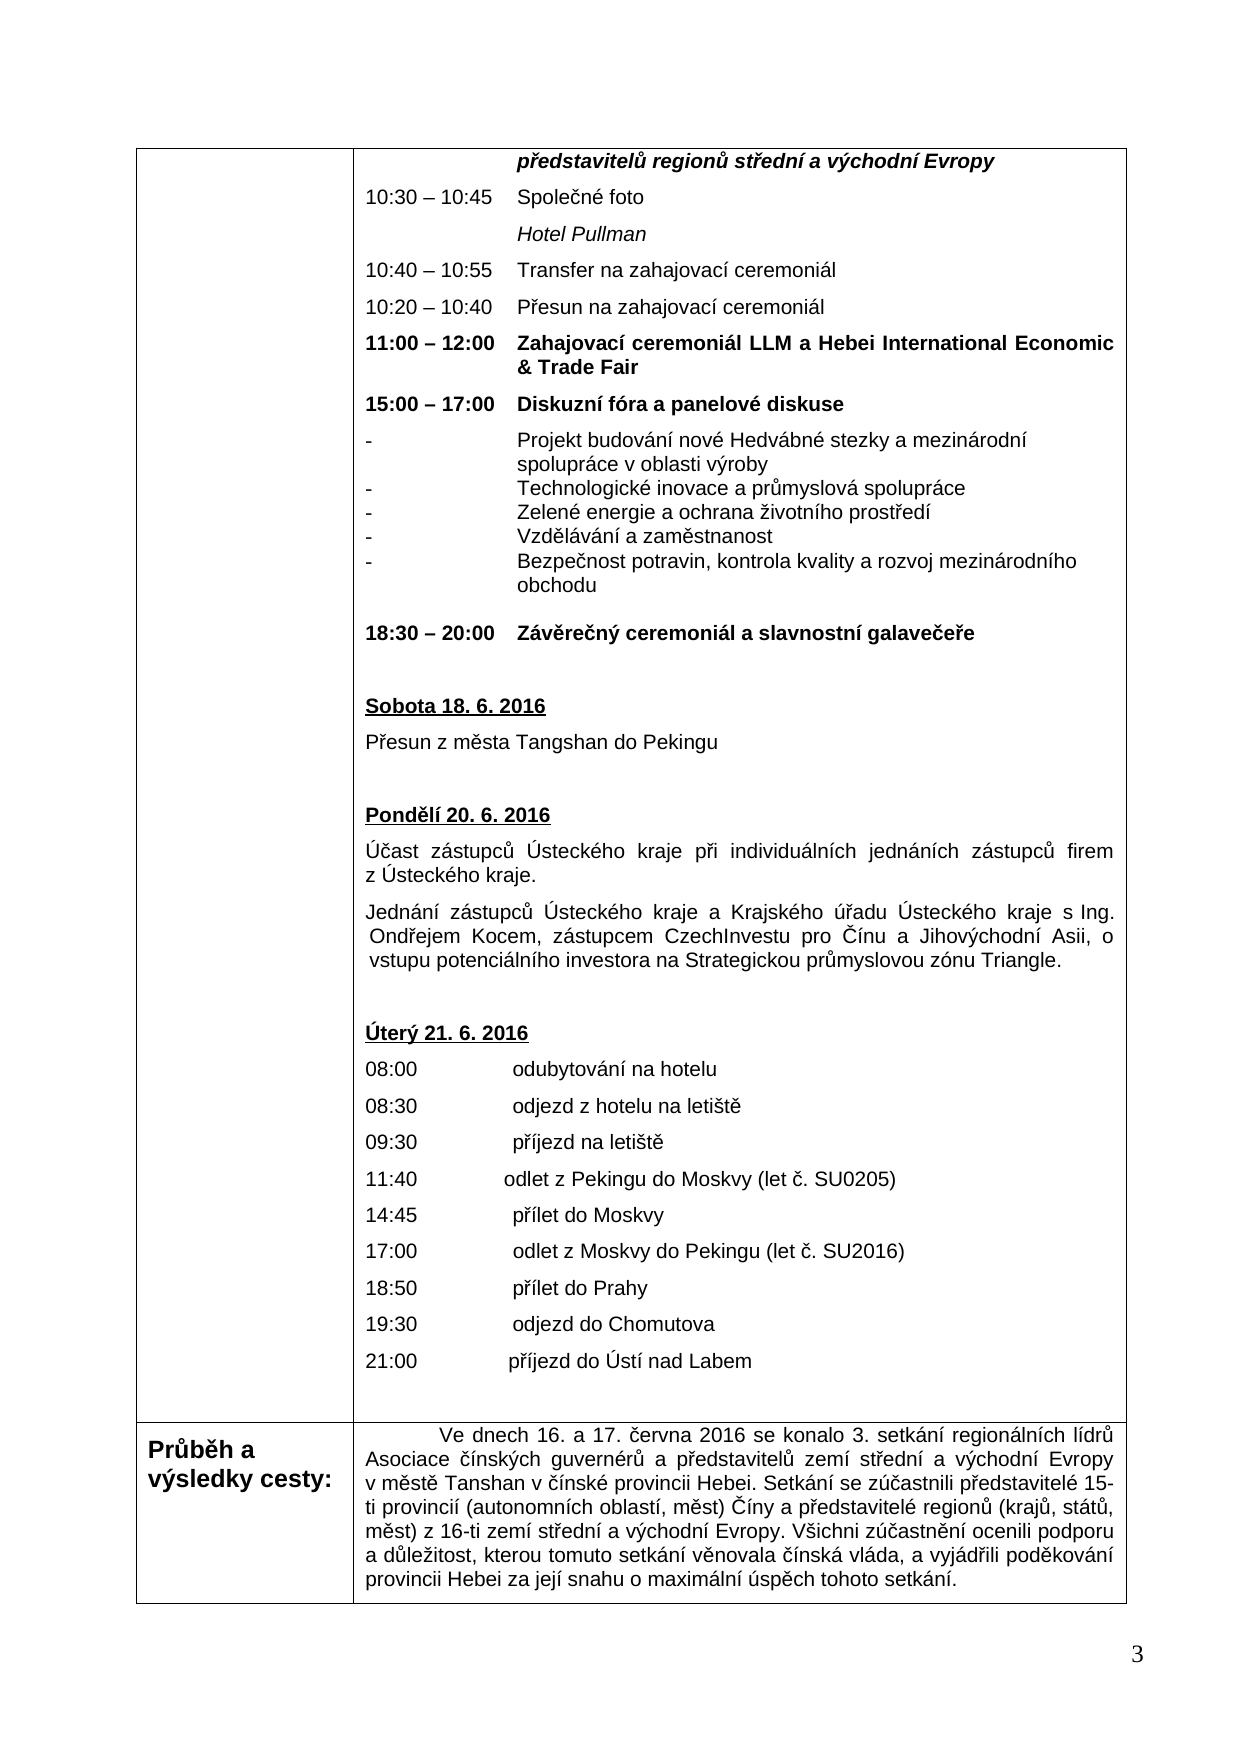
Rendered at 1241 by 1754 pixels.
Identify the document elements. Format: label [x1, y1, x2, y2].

table_cell [137, 1423, 353, 1603]
table_cell [137, 149, 353, 1422]
table_cell [354, 149, 1126, 1422]
table_cell [354, 1423, 1126, 1603]
